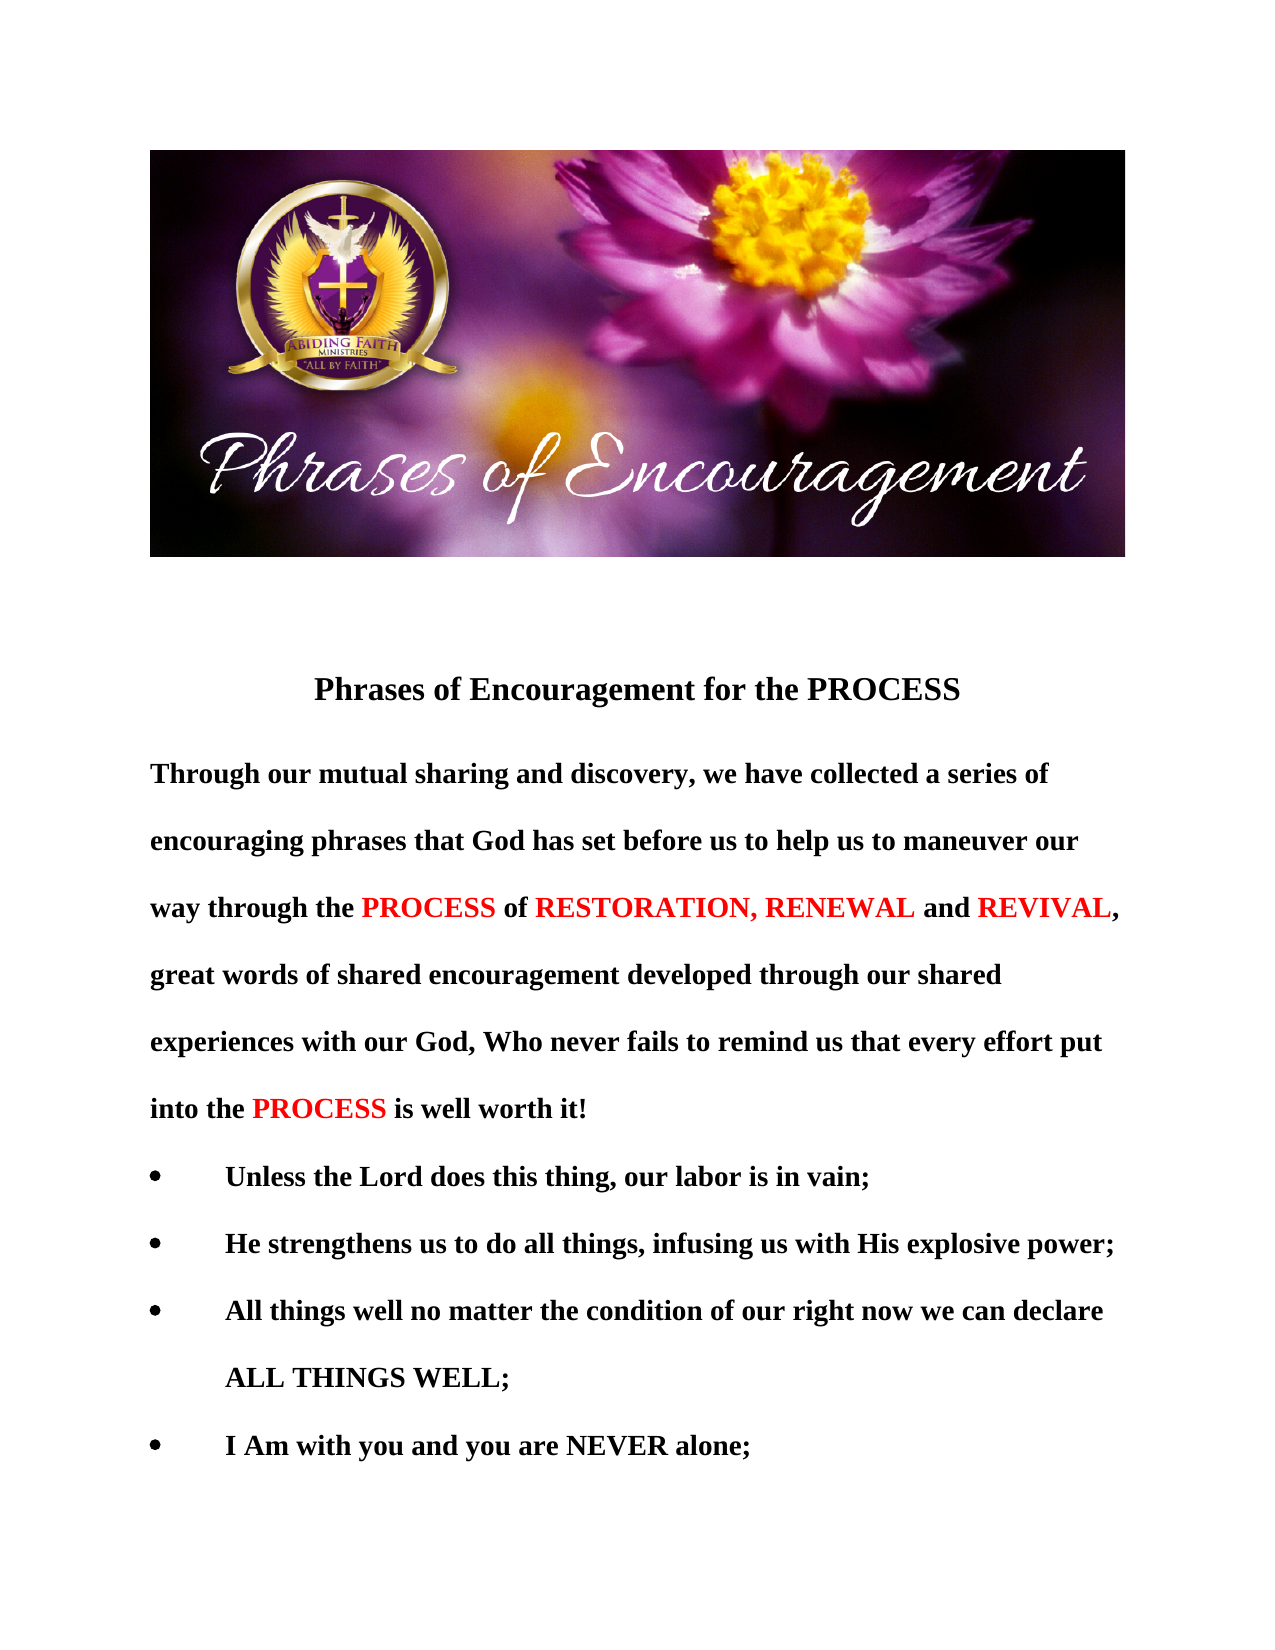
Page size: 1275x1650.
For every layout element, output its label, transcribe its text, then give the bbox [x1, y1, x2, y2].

picture [150, 150, 1125, 557]
list All things well no matter the condition of our right now we can declare ALL THINGS WELL; [150, 1293, 1125, 1394]
text Phrases of Encouragement for the PROCESS [150, 669, 1125, 737]
list Unless the Lord does this thing, our labor is in vain; [150, 1159, 1125, 1192]
list Through our mutual sharing and discovery, we have collected a series of encouraging phrases that God has set before us to help us to maneuver our way through the PROCESS of RESTORATION, RENEWAL and REVIVAL, great words of shared encouragement developed through our shared experiences with our God, Who never fails to remind us that every effort put into the PROCESS is well worth it! [150, 756, 1125, 1125]
list He strengthens us to do all things, infusing us with His explosive power; [150, 1226, 1125, 1260]
list I Am with you and you are NEVER alone; [150, 1428, 1125, 1461]
